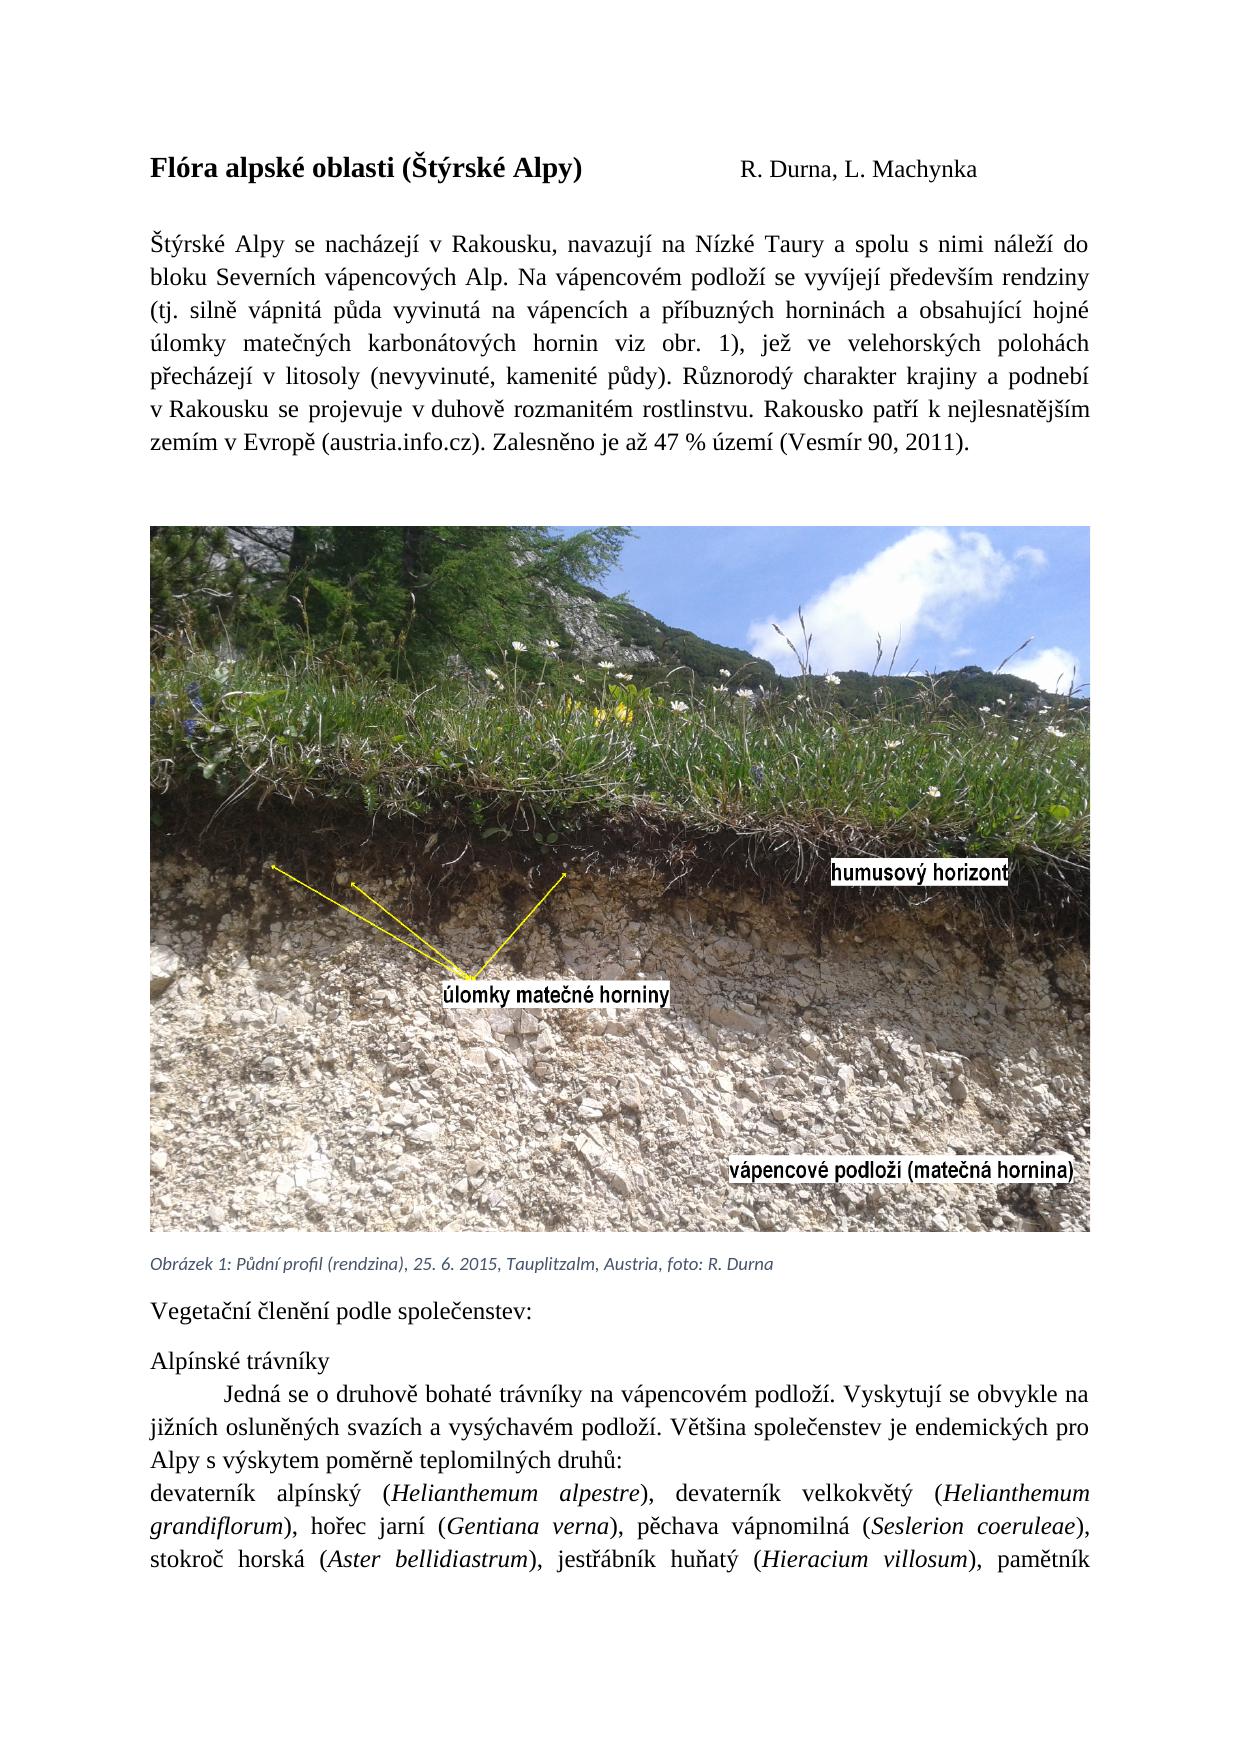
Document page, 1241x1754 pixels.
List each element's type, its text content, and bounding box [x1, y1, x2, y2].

text Alpínské trávníky [150, 1346, 1090, 1375]
text Vegetační členění podle společenstev: [150, 1296, 1090, 1325]
text Štýrské Alpy se nacházejí v Rakousku, navazují na Nízké Taury a spolu s nimi náleží do bloku Severních vápencových Alp. Na vápencovém podloží se vyvíjejí především rendziny (tj. silně vápnitá půda vyvinutá na vápencích a příbuzných horninách a obsahující hojné úlomky matečných karbonátových hornin viz obr. 1), jež ve velehorských polohách přecházejí v litosoly (nevyvinuté, kamenité půdy). Různorodý charakter krajiny a podnebí v Rakousku se projevuje v duhově rozmanitém rostlinstvu. Rakousko patří k nejlesnatějším zemím v Evropě (austria.info.cz). Zalesněno je až 47 % území (Vesmír 90, 2011). [150, 229, 1090, 456]
text Flóra alpské oblasti (Štýrské Alpy) R. Durna, L. Machynka [150, 150, 1090, 183]
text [150, 1478, 1090, 1573]
picture [150, 526, 1091, 1232]
text Jedná se o druhově bohaté trávníky na vápencovém podloží. Vyskytují se obvykle na jižních osluněných svazích a vysýchavém podloží. Většina společenstev je endemických pro Alpy s výskytem poměrně teplomilných druhů: [150, 1379, 1090, 1474]
